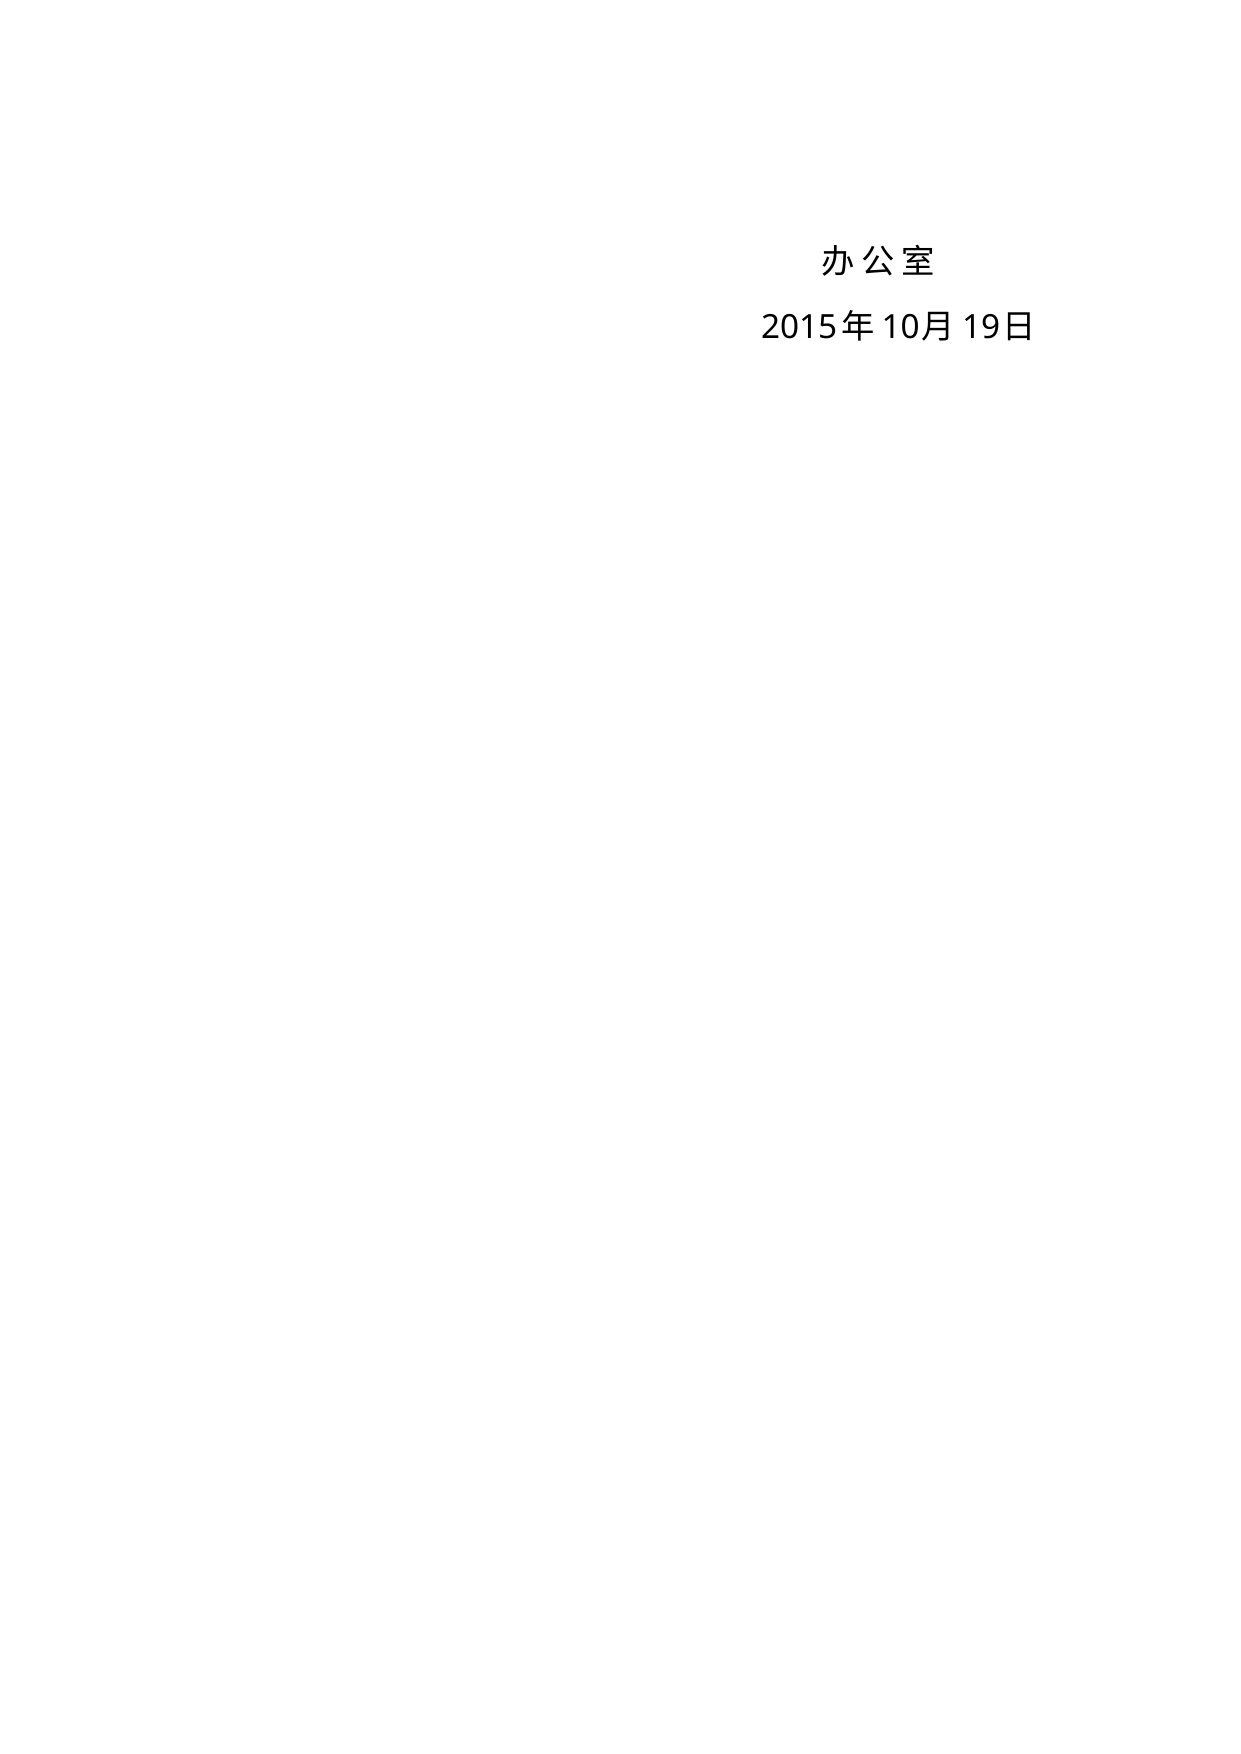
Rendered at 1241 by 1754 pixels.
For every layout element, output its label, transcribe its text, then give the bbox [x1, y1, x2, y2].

text 办公室 [178, 227, 1062, 292]
